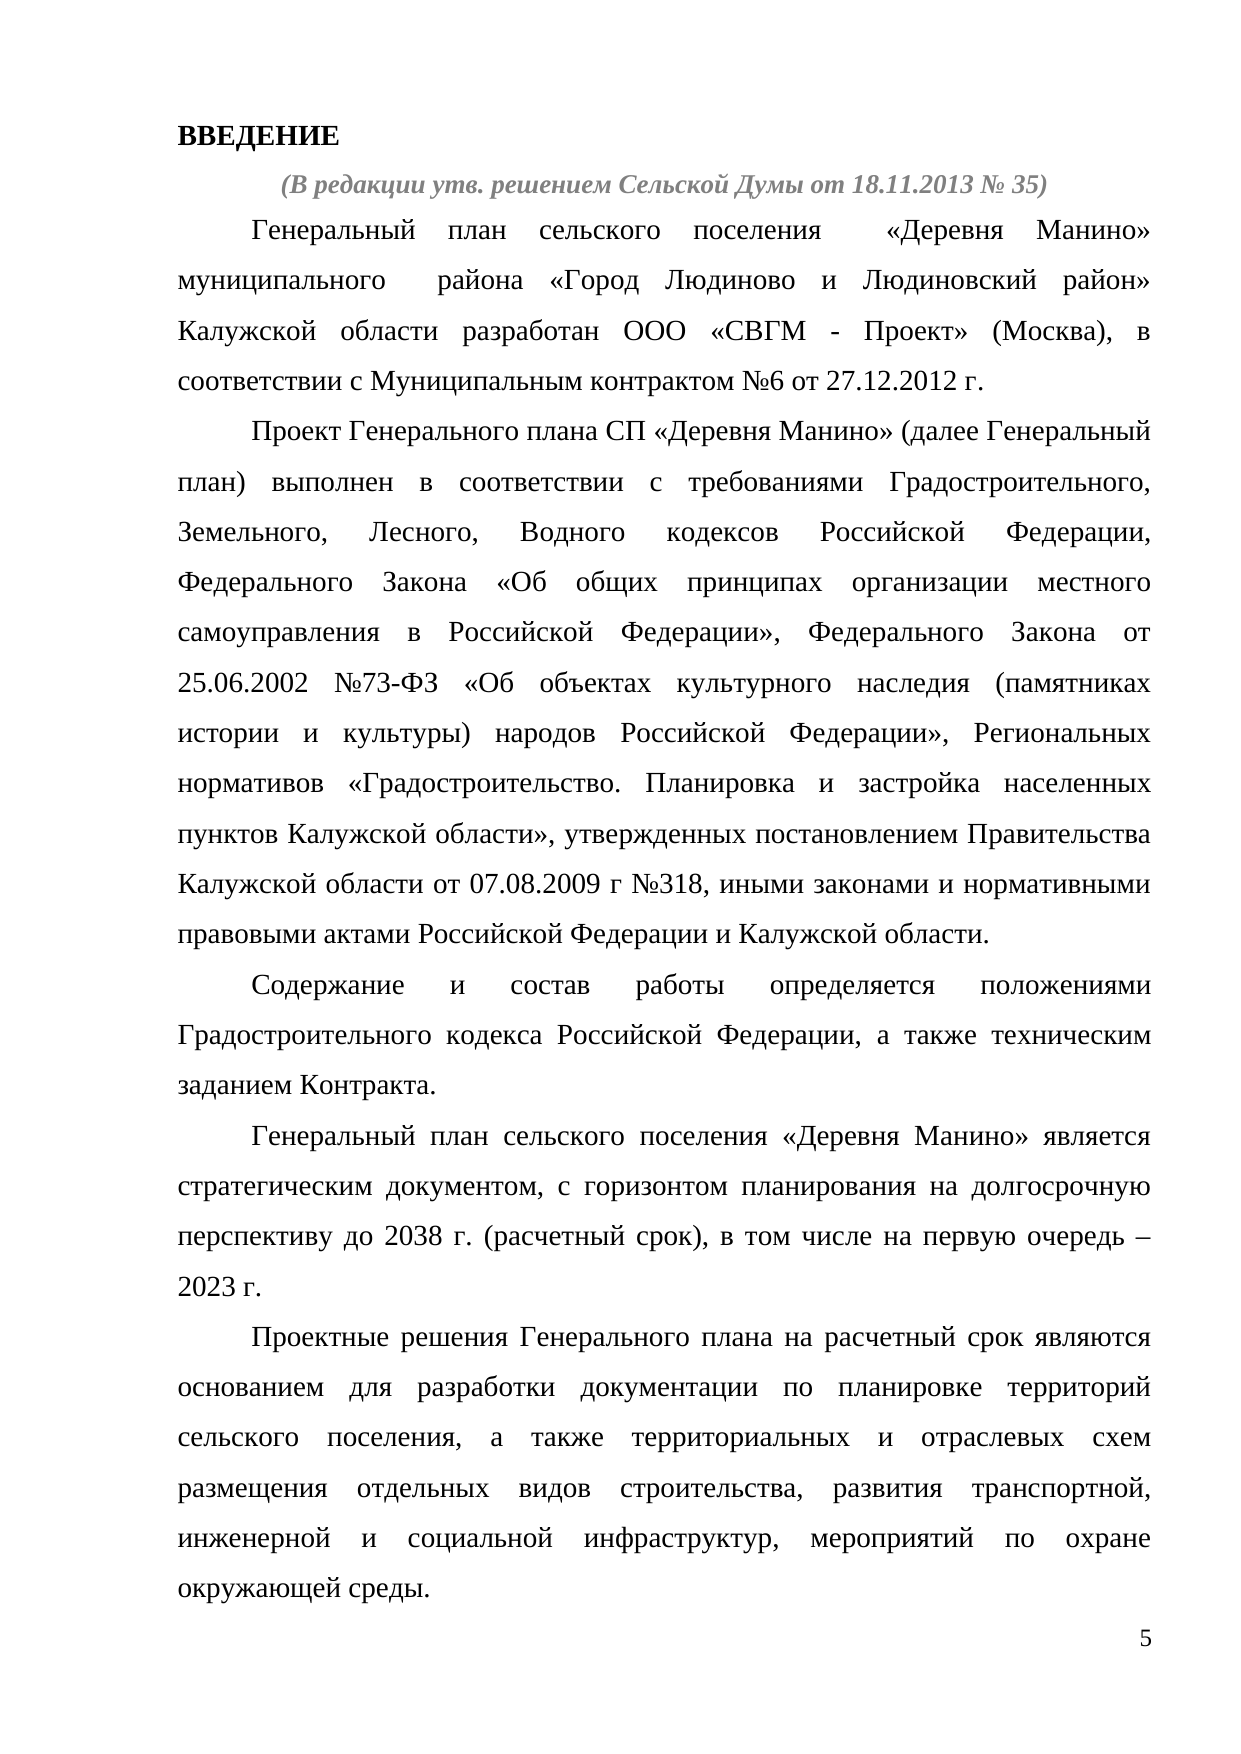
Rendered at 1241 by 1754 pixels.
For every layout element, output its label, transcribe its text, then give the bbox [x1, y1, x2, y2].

text Содержание и состав работы определяется положениями Градостроительного кодекса Российской Федерации, а также техническим заданием Контракта. [177, 967, 1152, 1101]
text Проектные решения Генерального плана на расчетный срок являются основанием для разработки документации по планировке территорий сельского поселения, а также территориальных и отраслевых схем размещения отдельных видов строительства, развития транспортной, инженерной и социальной инфраструктур, мероприятий по охране окружающей среды. [177, 1319, 1152, 1604]
text Генеральный план сельского поселения «Деревня Манино» муниципального района «Город Людиново и Людиновский район» Калужской области разработан ООО «СВГМ - Проект» (Москва), в соответствии с Муниципальным контрактом №6 от 27.12.2012 г. [177, 212, 1152, 397]
text Проект Генерального плана СП «Деревня Манино» (далее Генеральный план) выполнен в соответствии с требованиями Градостроительного, Земельного, Лесного, Водного кодексов Российской Федерации, Федерального Закона «Об общих принципах организации местного самоуправления в Российской Федерации», Федерального Закона от 25.06.2002 №73-ФЗ «Об объектах культурного наследия (памятниках истории и культуры) народов Российской Федерации», Региональных нормативов «Градостроительство. Планировка и застройка населенных пунктов Калужской области», утвержденных постановлением Правительства Калужской области от 07.08.2009 г №318, иными законами и нормативными правовыми актами Российской Федерации и Калужской области. [177, 413, 1152, 950]
text Генеральный план сельского поселения «Деревня Манино» является стратегическим документом, с горизонтом планирования на долгосрочную перспективу до 2038 г. (расчетный срок), в том числе на первую очередь – 2023 г. [177, 1118, 1152, 1302]
text (В редакции утв. решением Сельской Думы от 18.11.2013 № 35) [177, 168, 1152, 199]
subtitle ВВЕДЕНИЕ [177, 118, 1152, 152]
